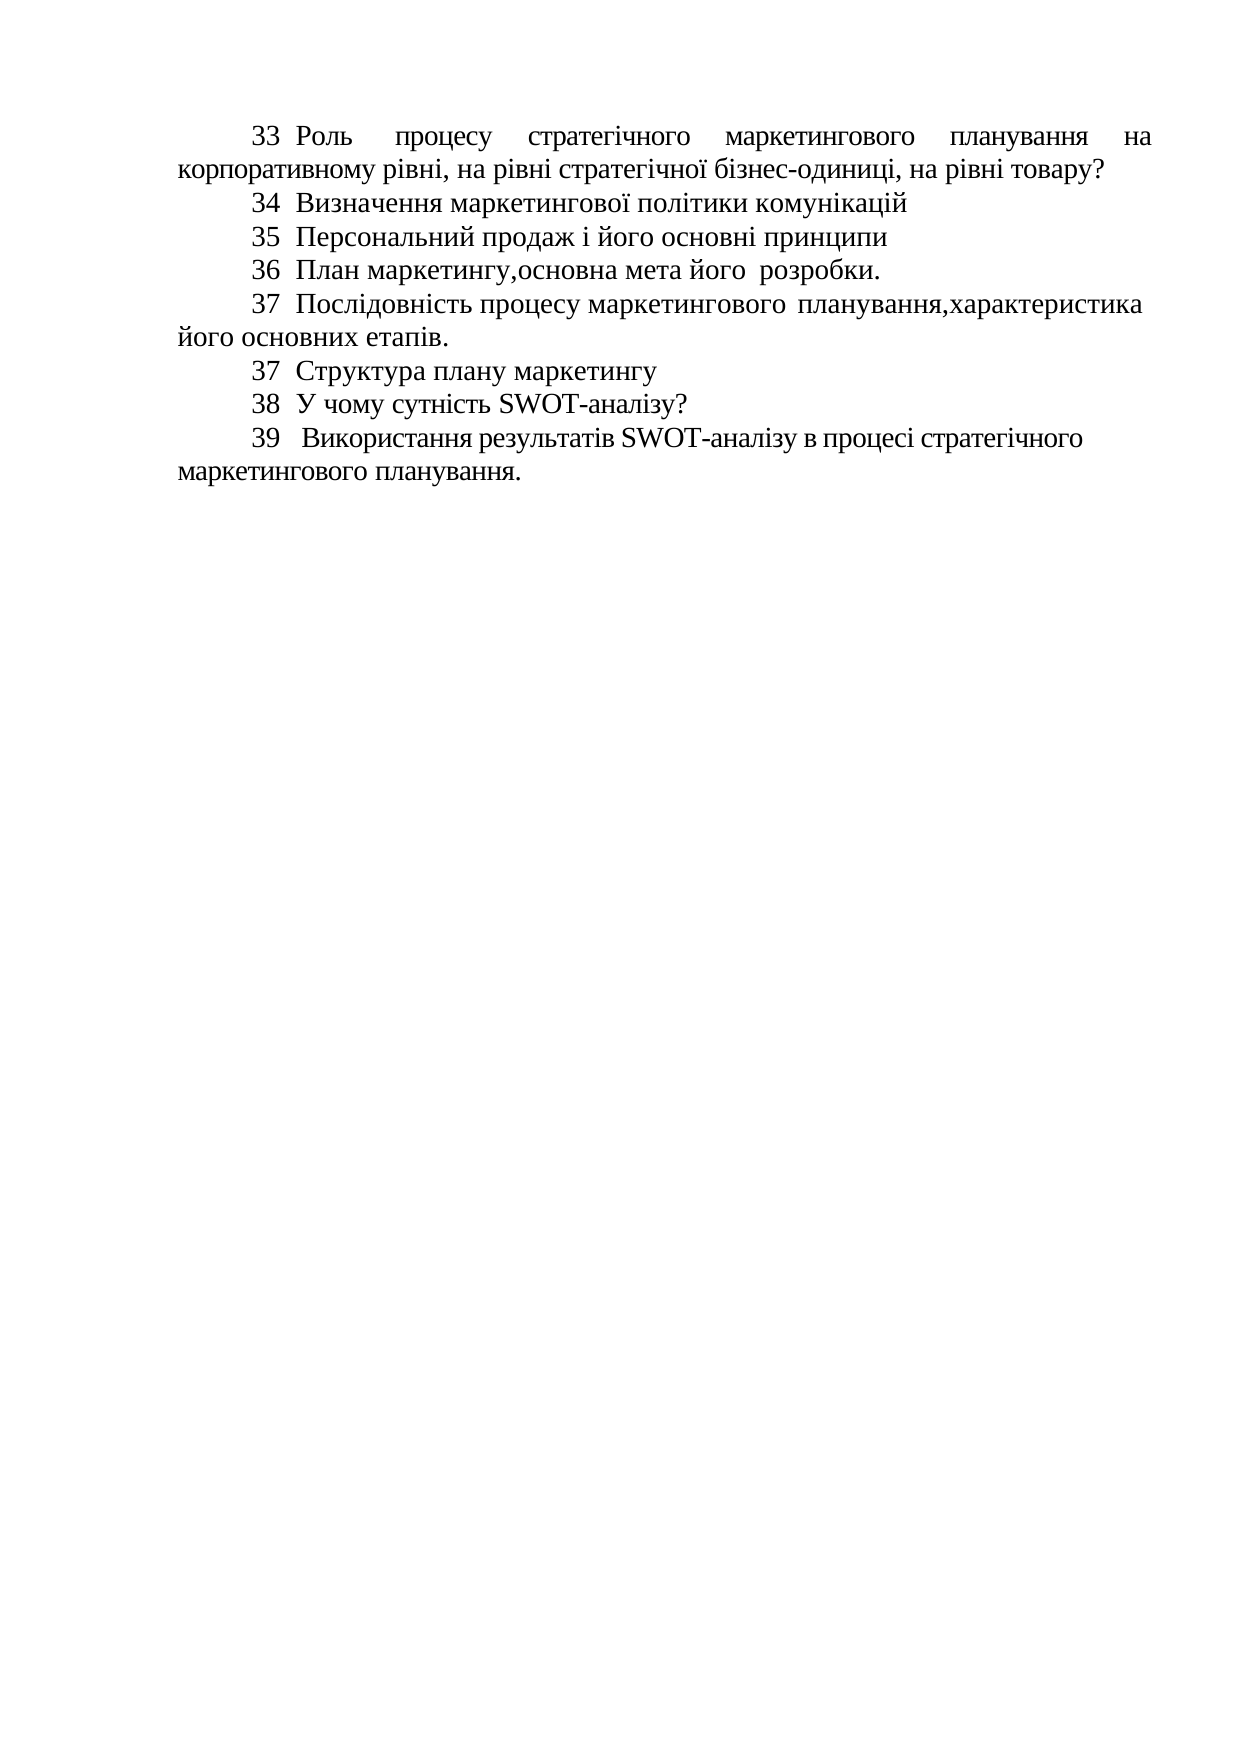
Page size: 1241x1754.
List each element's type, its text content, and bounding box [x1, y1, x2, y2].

list Послідовність процесу маркетингового планування,характеристика його основних етапів. [177, 286, 1152, 353]
list У чому сутність SWOT-аналізу? [177, 386, 1152, 420]
list Використання результатів SWOT-аналізу в процесі стратегічного маркетингового планування. [177, 420, 1152, 487]
list План маркетингу,основна мета його розробки. [177, 252, 1152, 286]
list Визначення маркетингової політики комунікацій [177, 185, 1152, 219]
list Роль процесу стратегічного маркетингового планування на корпоративному рівні, на рівні стратегічної бізнес-одиниці, на рівні товару? [177, 118, 1152, 185]
list Структура плану маркетингу [177, 353, 1152, 386]
list Персональний продаж і його основні принципи [177, 219, 1152, 252]
